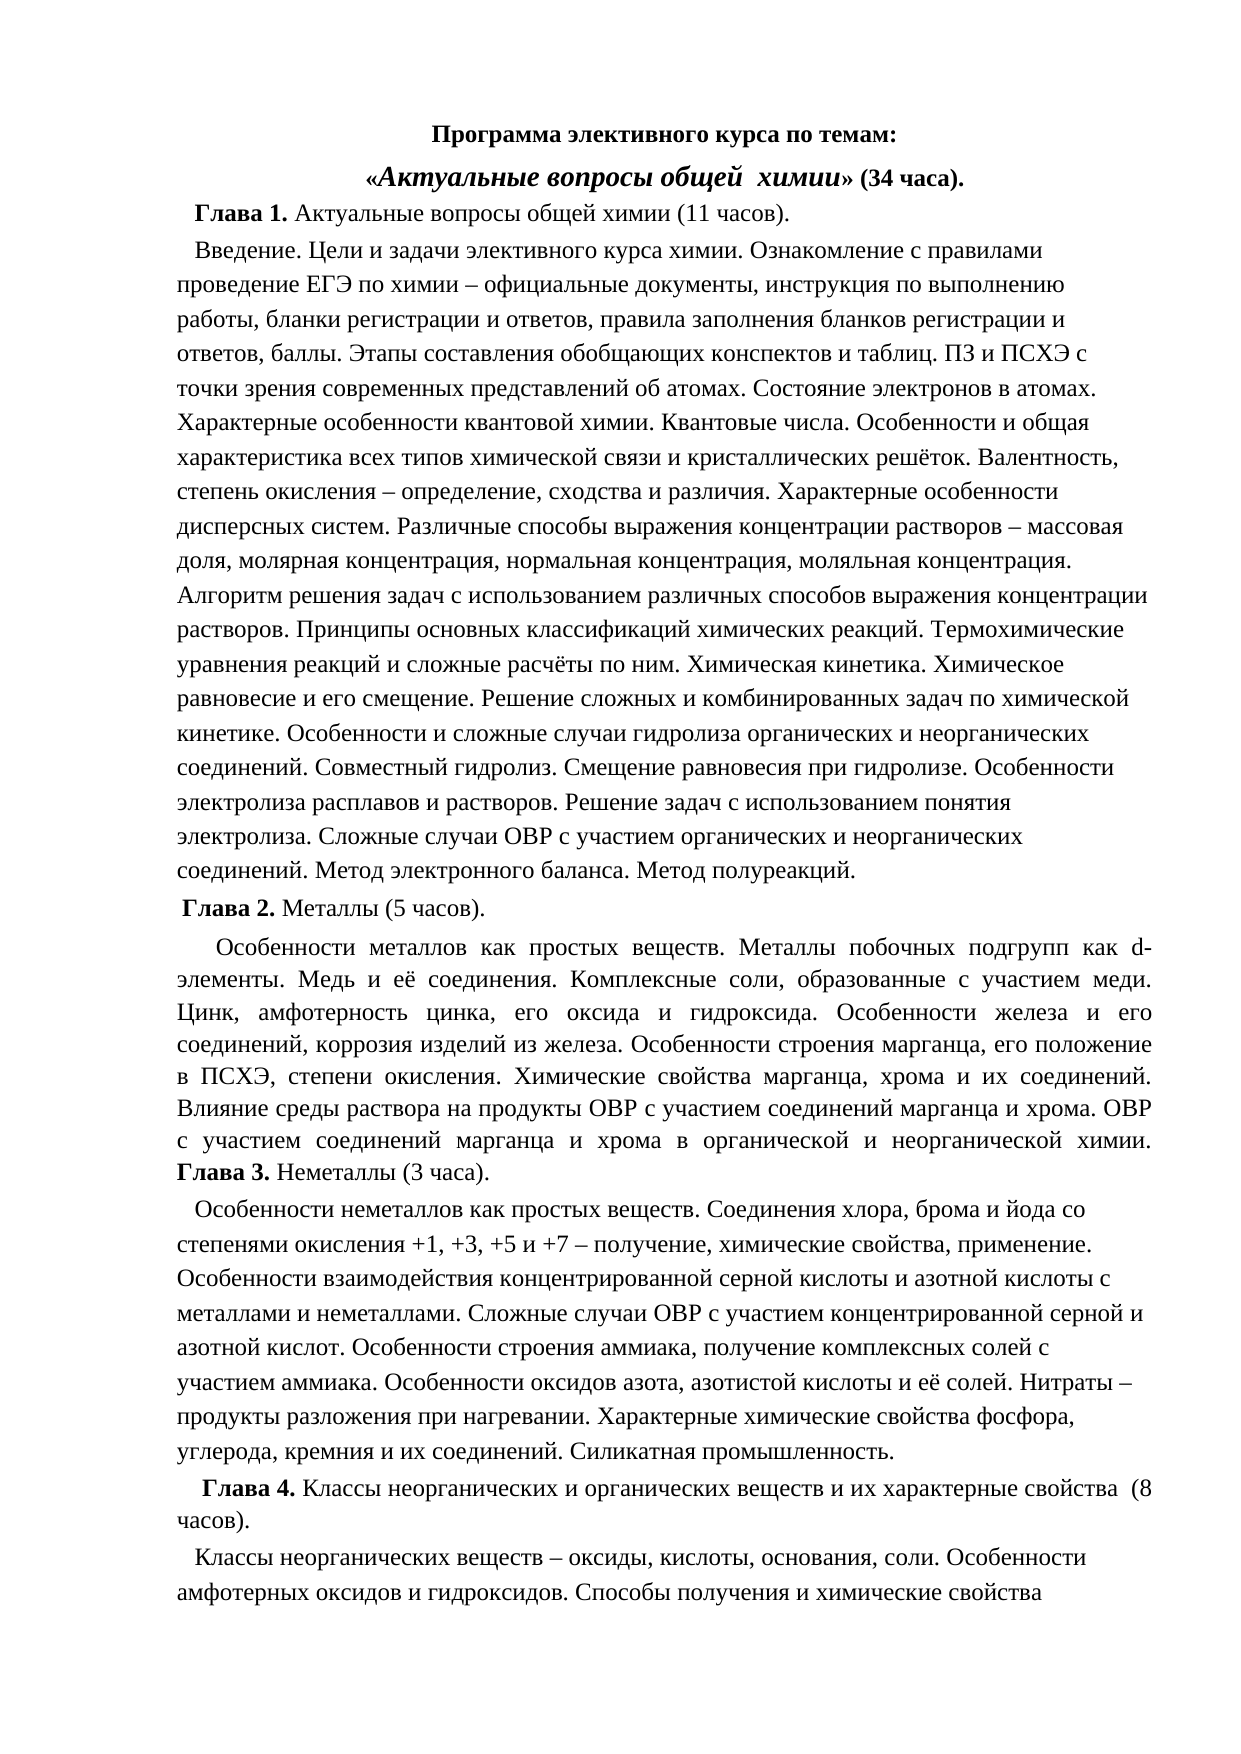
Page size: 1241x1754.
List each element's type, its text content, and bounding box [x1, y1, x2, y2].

text Особенности металлов как простых веществ. Металлы побочных подгрупп как d- элементы. Медь и её соединения. Комплексные соли, образованные с участием меди. Цинк, амфотерность цинка, его оксида и гидроксида. Особенности железа и его соединений, коррозия изделий из железа. Особенности строения марганца, его положение в ПСХЭ, степени окисления. Химические свойства марганца, хрома и их соединений. Влияние среды раствора на продукты ОВР с участием соединений марганца и хрома. ОВР с участием соединений марганца и хрома в органической и неорганической химии. Глава 3. Неметаллы (3 часа). [176, 932, 1153, 1186]
text Глава 4. Классы неорганических и органических веществ и их характерные свойства (8 часов). [176, 1473, 1153, 1534]
text Программа элективного курса по темам: [177, 119, 1152, 148]
text Глава 1. Актуальные вопросы общей химии (11 часов). [176, 198, 1153, 227]
text Особенности неметаллов как простых веществ. Соединения хлора, брома и йода со степенями окисления +1, +3, +5 и +7 – получение, химические свойства, применение. Особенности взаимодействия концентрированной серной кислоты и азотной кислоты с металлами и неметаллами. Сложные случаи ОВР с участием концентрированной серной и азотной кислот. Особенности строения аммиака, получение комплексных солей с участием аммиака. Особенности оксидов азота, азотистой кислоты и её солей. Нитраты – продукты разложения при нагревании. Характерные химические свойства фосфора, углерода, кремния и их соединений. Силикатная промышленность. [176, 1194, 1153, 1465]
text Глава 2. Металлы (5 часов). [176, 893, 1153, 921]
text Введение. Цели и задачи элективного курса химии. Ознакомление с правилами проведение ЕГЭ по химии – официальные документы, инструкция по выполнению работы, бланки регистрации и ответов, правила заполнения бланков регистрации и ответов, баллы. Этапы составления обобщающих конспектов и таблиц. ПЗ и ПСХЭ с точки зрения современных представлений об атомах. Состояние электронов в атомах. Характерные особенности квантовой химии. Квантовые числа. Особенности и общая характеристика всех типов химической связи и кристаллических решёток. Валентность, степень окисления – определение, сходства и различия. Характерные особенности дисперсных систем. Различные способы выражения концентрации растворов – массовая доля, молярная концентрация, нормальная концентрация, моляльная концентрация. Алгоритм решения задач с использованием различных способов выражения концентрации растворов. Принципы основных классификаций химических реакций. Термохимические уравнения реакций и сложные расчёты по ним. Химическая кинетика. Химическое равновесие и его смещение. Решение сложных и комбинированных задач по химической кинетике. Особенности и сложные случаи гидролиза органических и неорганических соединений. Совместный гидролиз. Смещение равновесия при гидролизе. Особенности электролиза расплавов и растворов. Решение задач с использованием понятия электролиза. Сложные случаи ОВР с участием органических и неорганических соединений. Метод электронного баланса. Метод полуреакций. [176, 235, 1153, 884]
text «Актуальные вопросы общей химии» (34 часа). [177, 159, 1152, 192]
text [176, 1542, 1153, 1606]
